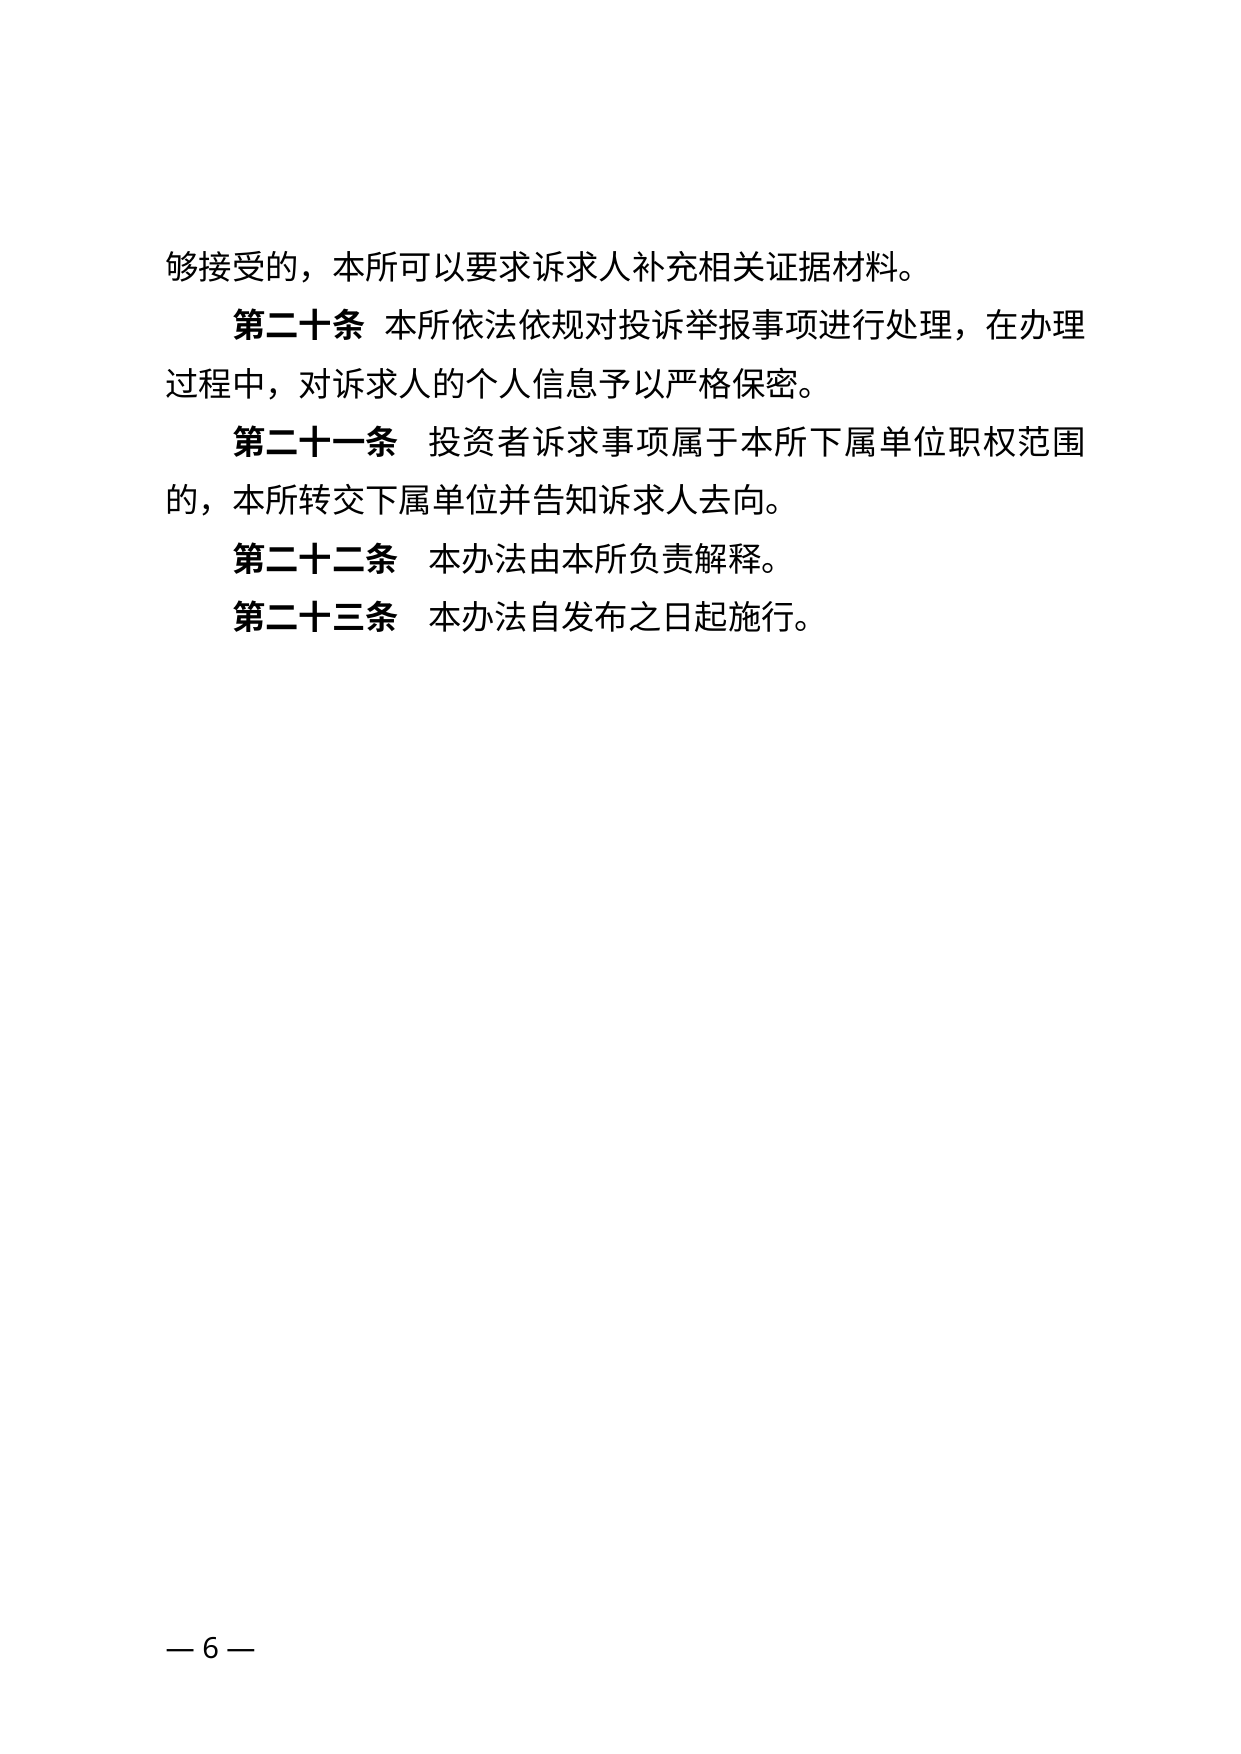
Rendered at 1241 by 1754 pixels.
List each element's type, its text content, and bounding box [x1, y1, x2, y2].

list 本办法由本所负责解释。 [165, 524, 1087, 583]
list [165, 233, 1087, 291]
list 本所依法依规对投诉举报事项进行处理，在办理过程中，对诉求人的个人信息予以严格保密。 [165, 291, 1087, 408]
list 投资者诉求事项属于本所下属单位职权范围的，本所转交下属单位并告知诉求人去向。 [165, 408, 1087, 524]
list 本办法自发布之日起施行。 [165, 583, 1087, 641]
